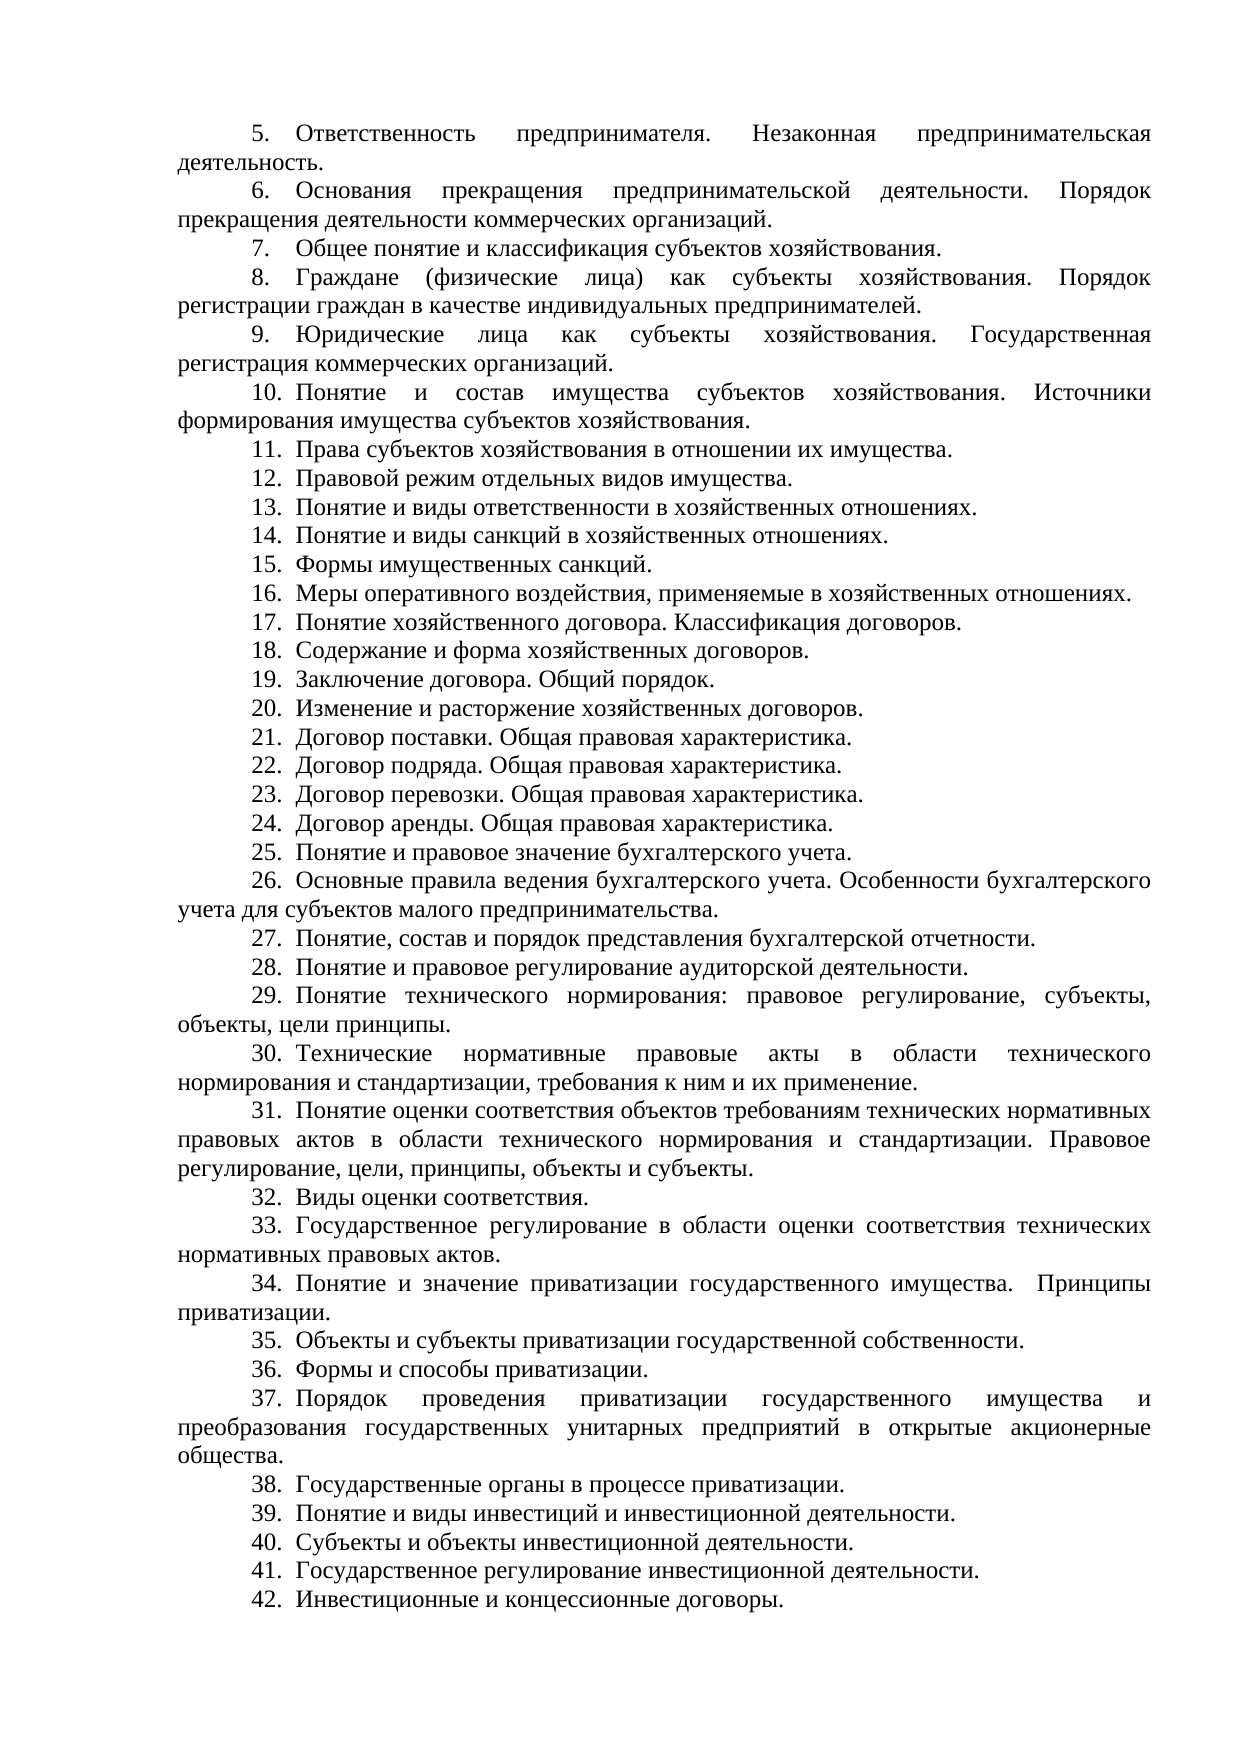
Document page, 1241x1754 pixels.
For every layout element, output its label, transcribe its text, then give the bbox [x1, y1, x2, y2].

list Понятие и виды инвестиций и инвестиционной деятельности. [177, 1498, 1152, 1527]
list Понятие и виды санкций в хозяйственных отношениях. [177, 521, 1152, 549]
list Понятие, состав и порядок представления бухгалтерской отчетности. [177, 923, 1152, 952]
list Объекты и субъекты приватизации государственной собственности. [177, 1326, 1152, 1354]
list Граждане (физические лица) как субъекты хозяйствования. Порядок регистрации граждан в качестве индивидуальных предпринимателей. [177, 262, 1152, 319]
list Заключение договора. Общий порядок. [177, 664, 1152, 693]
list Юридические лица как субъекты хозяйствования. Государственная регистрация коммерческих организаций. [177, 319, 1152, 377]
list Понятие и виды ответственности в хозяйственных отношениях. [177, 492, 1152, 521]
list Понятие и правовое значение бухгалтерского учета. [177, 837, 1152, 866]
list Правовой режим отдельных видов имущества. [177, 463, 1152, 492]
list Государственное регулирование в области оценки соответствия технических нормативных правовых актов. [177, 1211, 1152, 1268]
list Понятие и состав имущества субъектов хозяйствования. Источники формирования имущества субъектов хозяйствования. [177, 377, 1152, 434]
list Изменение и расторжение хозяйственных договоров. [177, 693, 1152, 722]
list Понятие технического нормирования: правовое регулирование, субъекты, объекты, цели принципы. [177, 981, 1152, 1038]
list Понятие оценки соответствия объектов требованиям технических нормативных правовых актов в области технического нормирования и стандартизации. Правовое регулирование, цели, принципы, объекты и субъекты. [177, 1096, 1152, 1182]
list Общее понятие и классификация субъектов хозяйствования. [177, 233, 1152, 262]
list Порядок проведения приватизации государственного имущества и преобразования государственных унитарных предприятий в открытые акционерные общества. [177, 1383, 1152, 1469]
list Государственные органы в процессе приватизации. [177, 1469, 1152, 1498]
list Права субъектов хозяйствования в отношении их имущества. [177, 434, 1152, 463]
list Основания прекращения предпринимательской деятельности. Порядок прекращения деятельности коммерческих организаций. [177, 176, 1152, 233]
list Субъекты и объекты инвестиционной деятельности. [177, 1527, 1152, 1556]
list Государственное регулирование инвестиционной деятельности. [177, 1556, 1152, 1584]
list Договор перевозки. Общая правовая характеристика. [177, 779, 1152, 808]
list Технические нормативные правовые акты в области технического нормирования и стандартизации, требования к ним и их применение. [177, 1038, 1152, 1096]
list Договор поставки. Общая правовая характеристика. [177, 722, 1152, 751]
list Договор подряда. Общая правовая характеристика. [177, 751, 1152, 779]
list Виды оценки соответствия. [177, 1182, 1152, 1211]
list Инвестиционные и концессионные договоры. [177, 1584, 1152, 1613]
list Понятие хозяйственного договора. Классификация договоров. [177, 607, 1152, 636]
list Понятие и значение приватизации государственного имущества. Принципы приватизации. [177, 1268, 1152, 1326]
list Понятие и правовое регулирование аудиторской деятельности. [177, 952, 1152, 981]
list Содержание и форма хозяйственных договоров. [177, 636, 1152, 664]
list Формы и способы приватизации. [177, 1354, 1152, 1383]
list Ответственность предпринимателя. Незаконная предпринимательская деятельность. [177, 118, 1152, 176]
list Основные правила ведения бухгалтерского учета. Особенности бухгалтерского учета для субъектов малого предпринимательства. [177, 866, 1152, 923]
list Меры оперативного воздействия, применяемые в хозяйственных отношениях. [177, 578, 1152, 607]
list Договор аренды. Общая правовая характеристика. [177, 808, 1152, 837]
list Формы имущественных санкций. [177, 549, 1152, 578]
